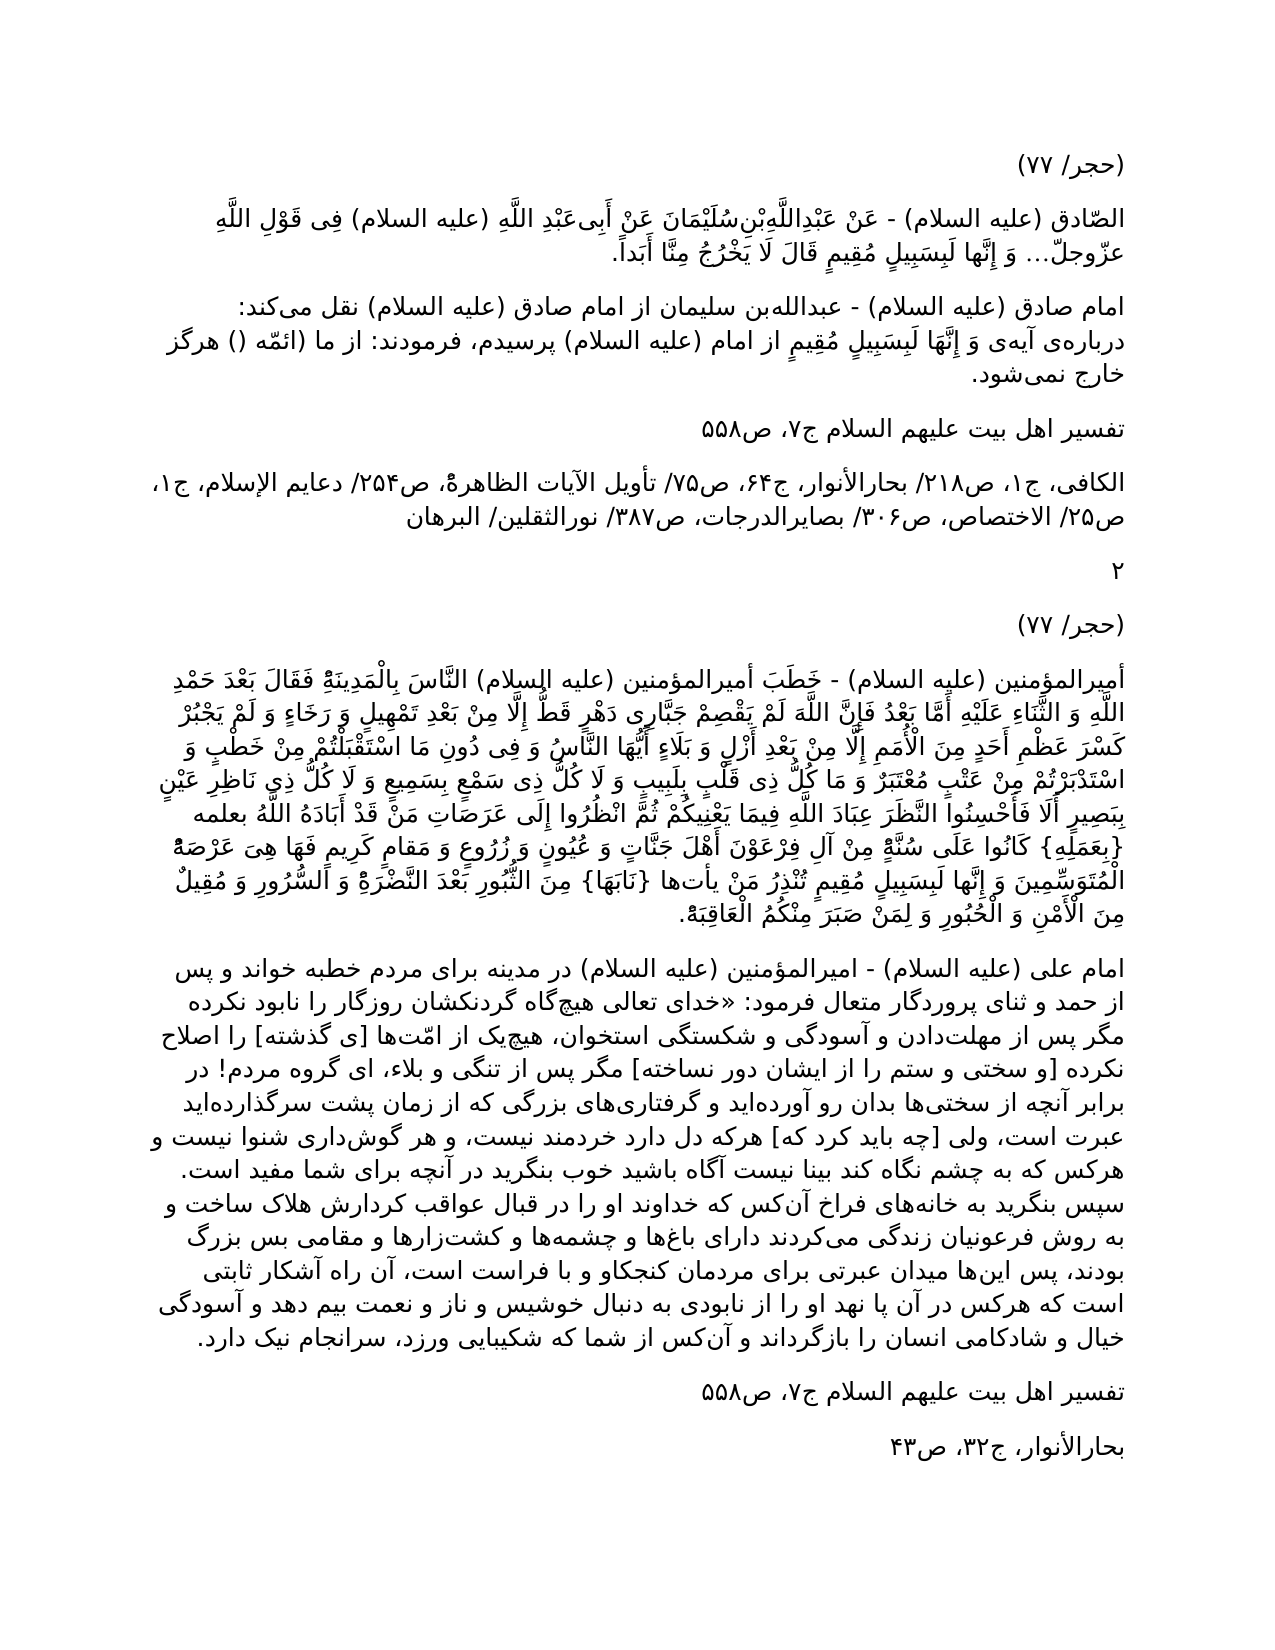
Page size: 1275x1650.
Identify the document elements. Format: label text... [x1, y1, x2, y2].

text (حجر/ ۷۷) [150, 150, 1125, 179]
text (حجر/ ۷۷) [150, 611, 1125, 640]
text الصّادق (علیه السلام) - عَنْ عَبْدِ‌اللَّهِ‌بْنِ‌سُلَیْمَانَ عَنْ أَبِی‌عَبْدِ اللَّهِ (علیه السلام) فِی قَوْلِ اللَّهِ عزّ‌وجلّ… وَ إِنَّها لَبِسَبِیلٍ مُقِیمٍ قَالَ لَا یَخْرُجُ مِنَّا أَبَداً. [150, 204, 1125, 267]
text ۲ [150, 556, 1125, 585]
text بحارالأنوار، ج۳۲، ص۴۳ [150, 1432, 1125, 1461]
text تفسیر اهل بیت علیهم السلام ج۷، ص۵۵۸ [150, 1377, 1125, 1407]
text امام صادق (علیه السلام) - عبدالله‌بن سلیمان از امام صادق (علیه السلام) نقل می‌کند: درباره‌ی آیه‌ی وَ إِنَّهَا لَبِسَبِیلٍ مُقِیمٍ از امام (علیه السلام) پرسیدم، فرمودند: از ما (ائمّه () هرگز خارج نمی‌شود. [150, 292, 1125, 389]
text امام علی (علیه السلام) - امیرالمؤمنین (علیه السلام) در مدینه برای مردم خطبه خواند و پس از حمد و ثنای پروردگار متعال فرمود: «خدای تعالی هیچ‌گاه گردنکشان روزگار را نابود نکرده مگر پس از مهلت‌دادن و آسودگی و شکستگی استخوان، هیچ‌یک از امّت‌ها [ی گذشته] را اصلاح نکرده [و سختی و ستم را از ایشان دور نساخته] مگر پس از تنگی و بلاء، ای گروه مردم! در برابر آنچه از سختی‌ها بدان رو آورده‌اید و گرفتاری‌های بزرگی که از زمان پشت سرگذارده‌اید عبرت است، ولی [چه باید کرد که] هرکه دل دارد خردمند نیست، و هر گوش‌داری شنوا نیست و هرکس که به چشم نگاه کند بینا نیست آگاه باشید خوب بنگرید در آنچه برای شما مفید است. سپس بنگرید به خانه‌های فراخ آن‌کس که خداوند او را در قبال عواقب کردارش هلاک ساخت و به روش فرعونیان زندگی می‌کردند دارای باغ‌ها و چشمه‌ها و کشت‌زارها و مقامی بس بزرگ بودند، پس این‌ها میدان عبرتی برای مردمان کنجکاو و با فراست است، آن راه آشکار ثابتی است که هرکس در آن پا نهد او را از نابودی به دنبال خوشیس و ناز و نعمت بیم دهد و آسودگی خیال و شادکامی انسان را بازگرداند و آن‌کس از شما که شکیبایی ورزد، سرانجام نیک دارد. [150, 954, 1125, 1352]
text أمیرالمؤمنین (علیه السلام) - خَطَبَ أمیرالمؤمنین (علیه السلام) النَّاسَ بِالْمَدِینَهًِْ فَقَالَ بَعْدَ حَمْدِ اللَّهِ وَ الثَّنَاءِ عَلَیْهِ أَمَّا بَعْدُ فَإِنَّ اللَّهَ لَمْ یَقْصِمْ جَبَّارِی دَهْرٍ قَطُّ إِلَّا مِنْ بَعْدِ تَمْهِیلٍ وَ رَخَاءٍ وَ لَمْ یَجْبُرْ کَسْرَ عَظْمِ أَحَدٍ مِنَ الْأُمَمِ إِلَّا مِنْ بَعْدِ أَزْلٍ وَ بَلَاءٍ أَیُّهَا النَّاسُ وَ فِی دُونِ مَا اسْتَقْبَلْتُمْ مِنْ خَطْبٍ وَ اسْتَدْبَرْتُمْ مِنْ عَتْبٍ مُعْتَبَرٌ وَ مَا کُلُّ ذِی قَلْبٍ بِلَبِیبٍ وَ لَا کُلُّ ذِی سَمْعٍ بِسَمِیعٍ وَ لَا کُلُّ ذِی نَاظِرِ عَیْنٍ بِبَصِیرٍ أَلَا فَأَحْسِنُوا النَّظَرَ عِبَادَ اللَّهِ فِیمَا یَعْنِیکُمْ ثُمَّ انْظُرُوا إِلَی عَرَصَاتِ مَنْ قَدْ أَبَادَهُ اللَّهُ بعلمه {بِعَمَلِهِ} کَانُوا عَلَی سُنَّهًٍْ مِنْ آلِ فِرْعَوْنَ أَهْلَ جَنَّاتٍ وَ عُیُونٍ وَ زُرُوعٍ وَ مَقامٍ کَرِیمٍ فَهَا هِیَ عَرْصَهًُْ الْمُتَوَسِّمِینَ وَ إِنَّها لَبِسَبِیلٍ مُقِیمٍ تُنْذِرُ مَنْ یأت‌ها {نَابَهَا} مِنَ الثُّبُورِ بَعْدَ النَّضْرَهًِْ وَ السُّرُورِ وَ مُقِیلٌ مِنَ الْأَمْنِ وَ الْحُبُورِ وَ لِمَنْ صَبَرَ مِنْکُمُ الْعَاقِبَهًْ. [150, 665, 1125, 929]
text الکافی، ج۱، ص۲۱۸/ بحارالأنوار، ج۶۴، ص۷۵/ تأویل الآیات الظاهرهًْ، ص۲۵۴/ دعایم الإسلام، ج۱، ص۲۵/ الاختصاص، ص۳۰۶/ بصایرالدرجات، ص۳۸۷/ نورالثقلین/ البرهان [150, 468, 1125, 531]
text تفسیر اهل بیت علیهم السلام ج۷، ص۵۵۸ [150, 414, 1125, 443]
